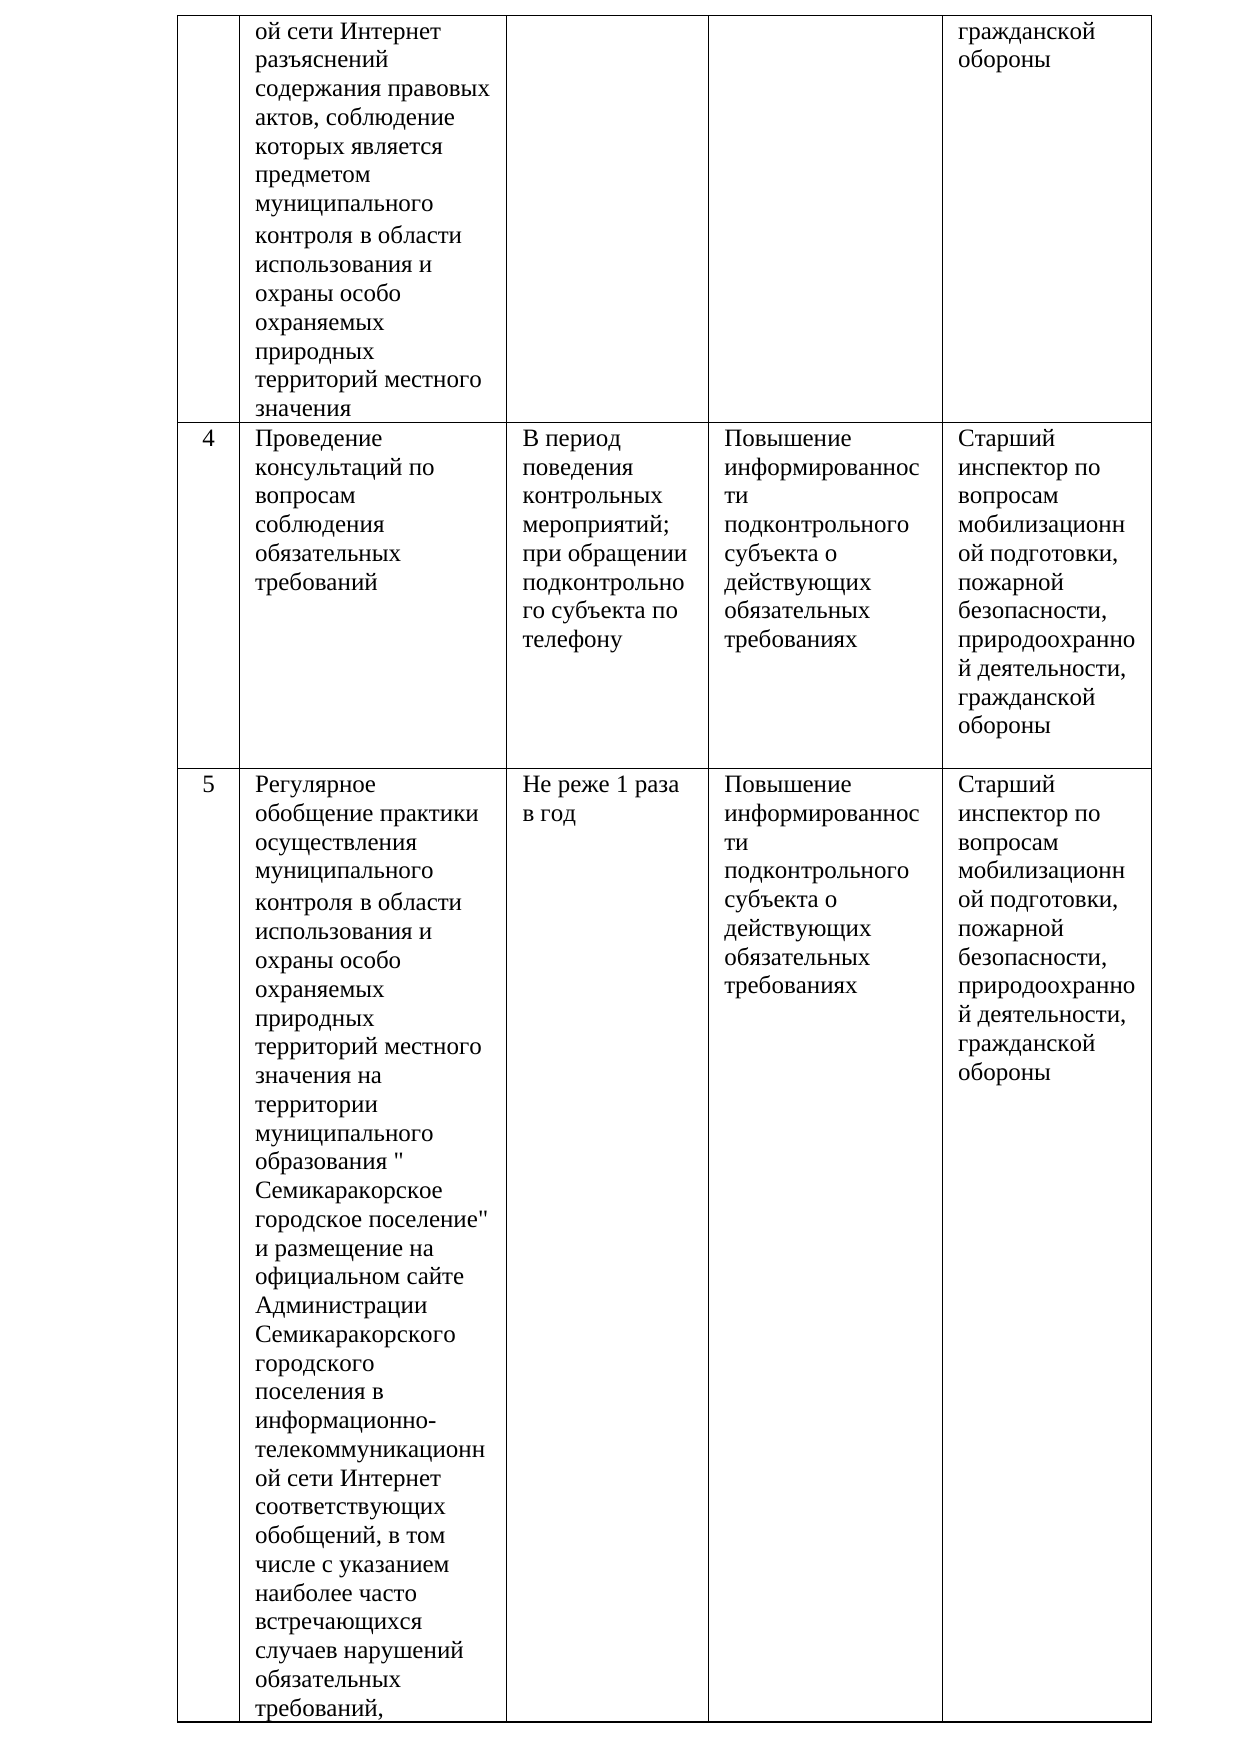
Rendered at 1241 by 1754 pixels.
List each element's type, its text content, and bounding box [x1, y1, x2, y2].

table_cell Повышение информированности подконтрольного субъекта о действующих обязательных требованиях [709, 423, 942, 768]
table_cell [240, 769, 506, 1721]
table_cell Старший инспектор по вопросам мобилизационной подготовки, пожарной безопасности, природоохранной деятельности, гражданской обороны [943, 423, 1151, 768]
table_cell В период поведения контрольных мероприятий; при обращении подконтрольного субъекта по телефону [507, 423, 708, 768]
table_cell Проведение консультаций по вопросам соблюдения обязательных требований [240, 423, 506, 768]
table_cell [507, 16, 708, 422]
table_cell 4 [178, 423, 239, 768]
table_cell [943, 16, 1151, 422]
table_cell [240, 16, 506, 422]
table_cell 5 [178, 769, 239, 1721]
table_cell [709, 16, 942, 422]
table_cell 3 [178, 16, 239, 422]
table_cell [943, 769, 1151, 1721]
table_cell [709, 769, 942, 1721]
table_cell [507, 769, 708, 1721]
